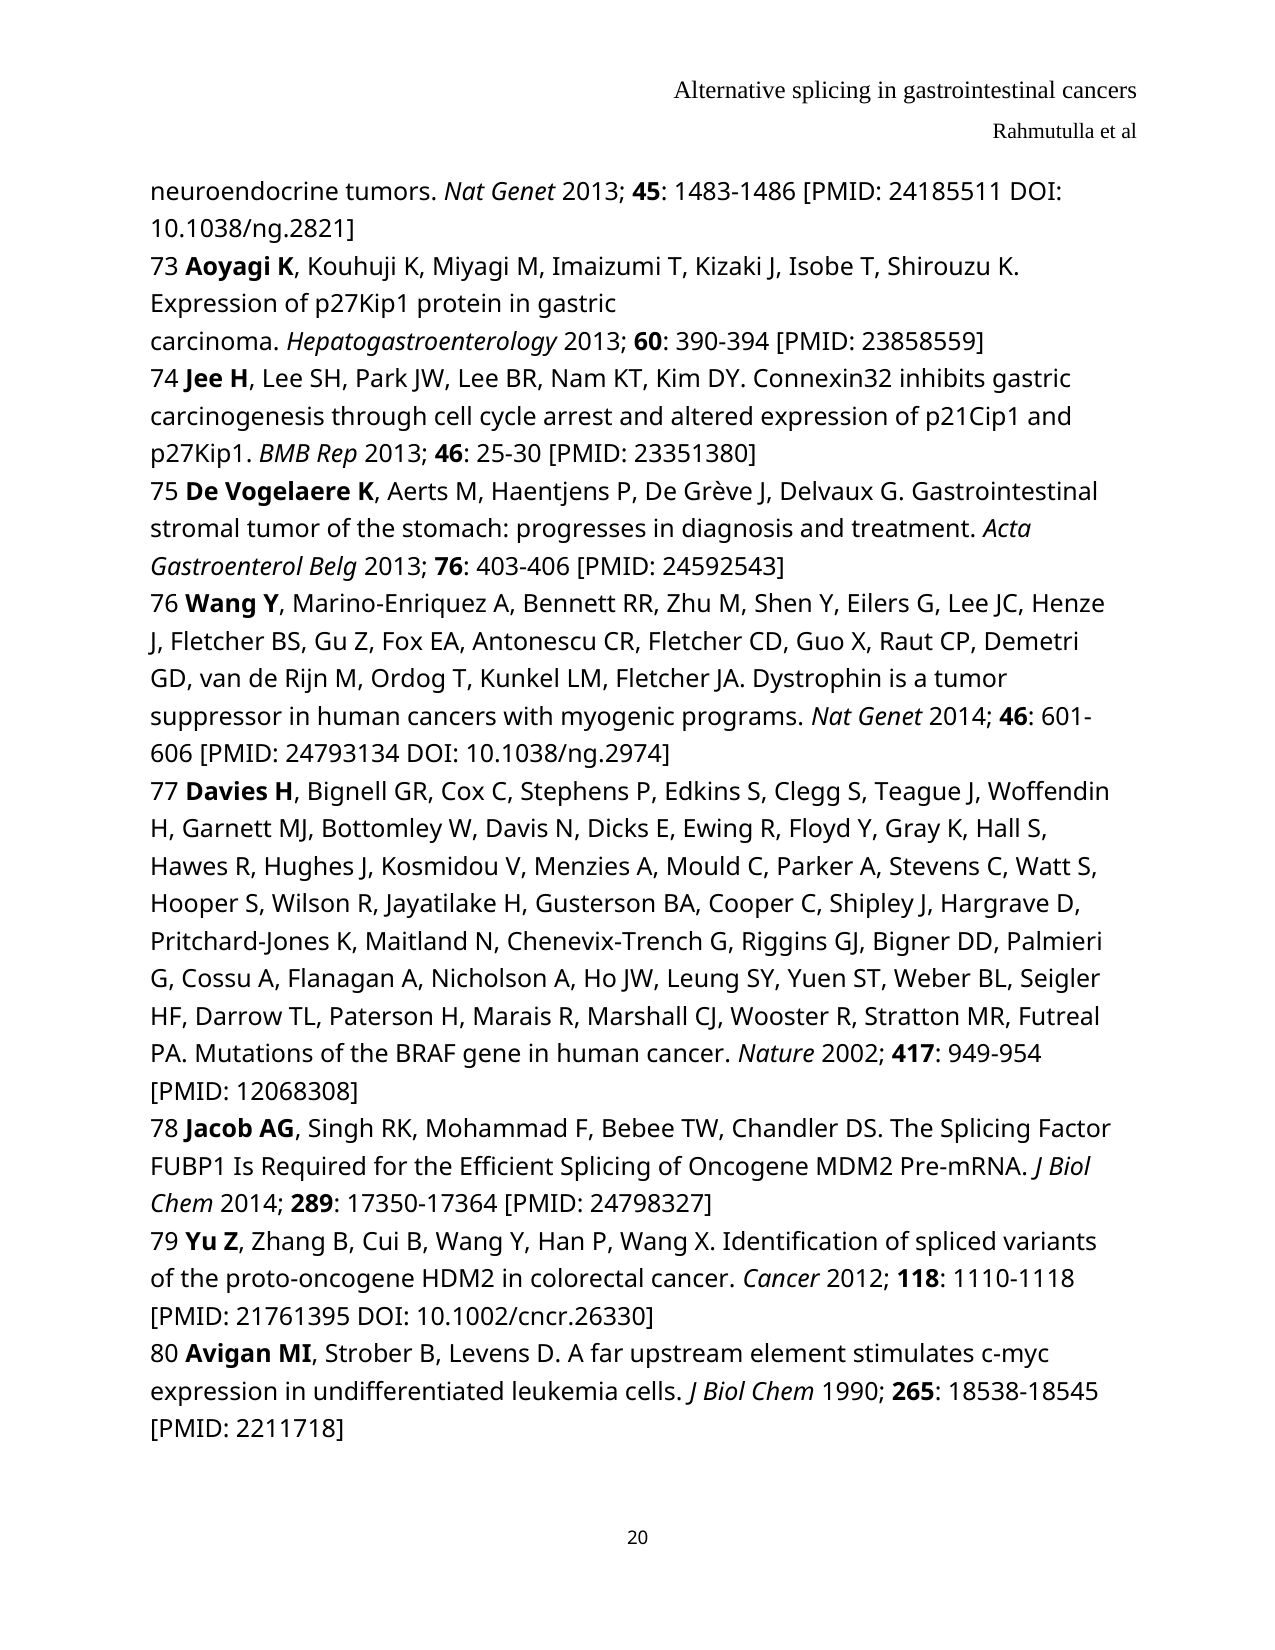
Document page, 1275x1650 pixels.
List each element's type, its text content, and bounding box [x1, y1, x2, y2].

text 73 Aoyagi K, Kouhuji K, Miyagi M, Imaizumi T, Kizaki J, Isobe T, Shirouzu K. Expression of p27Kip1 protein in gastric carcinoma. Hepatogastroenterology 2013; 60: 390-394 [PMID: 23858559] [150, 247, 1125, 359]
text 78 Jacob AG, Singh RK, Mohammad F, Bebee TW, Chandler DS. The Splicing Factor FUBP1 Is Required for the Efficient Splicing of Oncogene MDM2 Pre-mRNA. J Biol Chem 2014; 289: 17350-17364 [PMID: 24798327] [150, 1109, 1125, 1222]
text 80 Avigan MI, Strober B, Levens D. A far upstream element stimulates c-myc expression in undifferentiated leukemia cells. J Biol Chem 1990; 265: 18538-18545 [PMID: 2211718] [150, 1334, 1125, 1447]
text 76 Wang Y, Marino-Enriquez A, Bennett RR, Zhu M, Shen Y, Eilers G, Lee JC, Henze J, Fletcher BS, Gu Z, Fox EA, Antonescu CR, Fletcher CD, Guo X, Raut CP, Demetri GD, van de Rijn M, Ordog T, Kunkel LM, Fletcher JA. Dystrophin is a tumor suppressor in human cancers with myogenic programs. Nat Genet 2014; 46: 601-606 [PMID: 24793134 DOI: 10.1038/ng.2974] [150, 584, 1125, 772]
text 75 De Vogelaere K, Aerts M, Haentjens P, De Grève J, Delvaux G. Gastrointestinal stromal tumor of the stomach: progresses in diagnosis and treatment. Acta Gastroenterol Belg 2013; 76: 403-406 [PMID: 24592543] [150, 472, 1125, 584]
text 77 Davies H, Bignell GR, Cox C, Stephens P, Edkins S, Clegg S, Teague J, Woffendin H, Garnett MJ, Bottomley W, Davis N, Dicks E, Ewing R, Floyd Y, Gray K, Hall S, Hawes R, Hughes J, Kosmidou V, Menzies A, Mould C, Parker A, Stevens C, Watt S, Hooper S, Wilson R, Jayatilake H, Gusterson BA, Cooper C, Shipley J, Hargrave D, Pritchard-Jones K, Maitland N, Chenevix-Trench G, Riggins GJ, Bigner DD, Palmieri G, Cossu A, Flanagan A, Nicholson A, Ho JW, Leung SY, Yuen ST, Weber BL, Seigler HF, Darrow TL, Paterson H, Marais R, Marshall CJ, Wooster R, Stratton MR, Futreal PA. Mutations of the BRAF gene in human cancer. Nature 2002; 417: 949-954 [PMID: 12068308] [150, 772, 1125, 1109]
text 79 Yu Z, Zhang B, Cui B, Wang Y, Han P, Wang X. Identification of spliced variants of the proto-oncogene HDM2 in colorectal cancer. Cancer 2012; 118: 1110-1118 [PMID: 21761395 DOI: 10.1002/cncr.26330] [150, 1222, 1125, 1334]
text 74 Jee H, Lee SH, Park JW, Lee BR, Nam KT, Kim DY. Connexin32 inhibits gastric carcinogenesis through cell cycle arrest and altered expression of p21Cip1 and p27Kip1. BMB Rep 2013; 46: 25-30 [PMID: 23351380] [150, 359, 1125, 472]
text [150, 172, 1125, 247]
